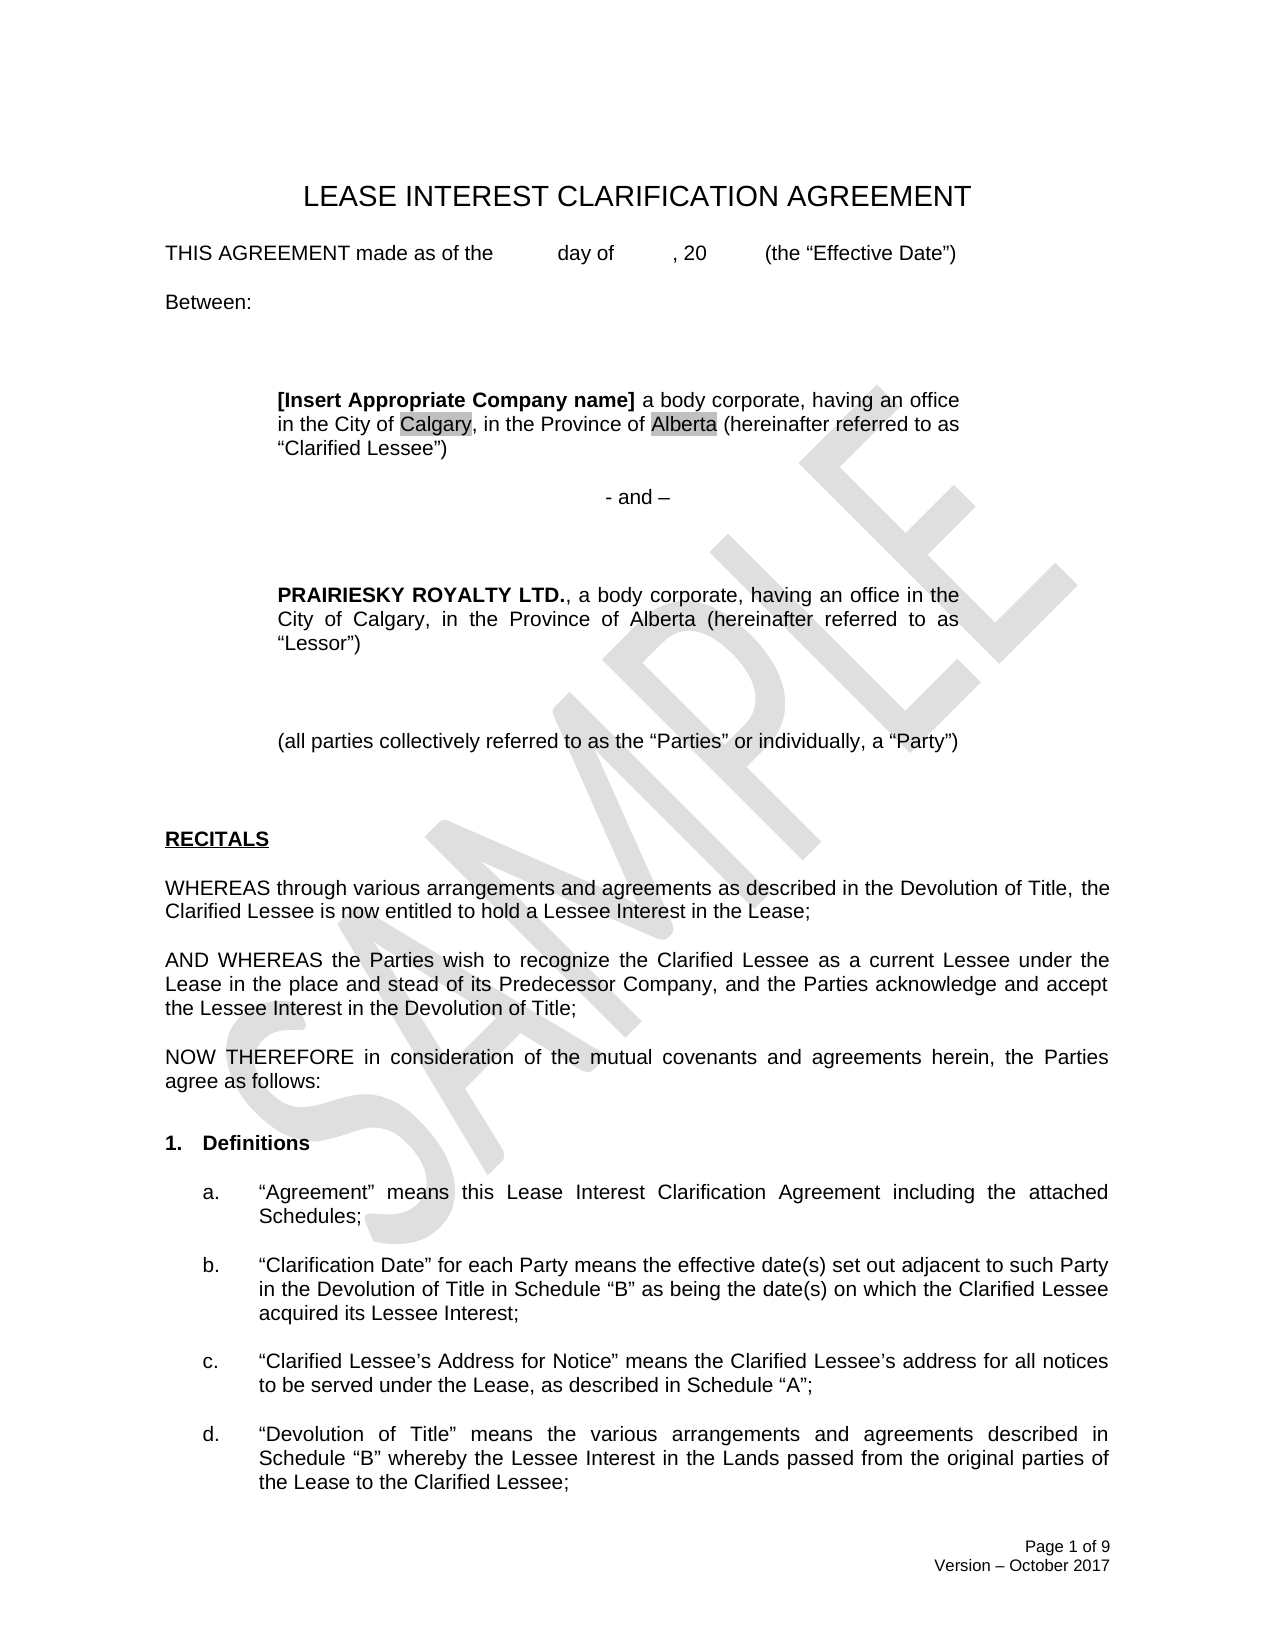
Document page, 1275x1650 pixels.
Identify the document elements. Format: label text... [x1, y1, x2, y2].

list “Agreement” means this Lease Interest Clarification Agreement including the attached Schedules; [202, 1179, 1110, 1227]
list “Clarified Lessee’s Address for Notice” means the Clarified Lessee’s address for all notices to be served under the Lease, as described in Schedule “A”; [202, 1349, 1110, 1397]
text PRAIRIESKY ROYALTY LTD., a body corporate, having an office in the City of Calgary, in the Province of Alberta (hereinafter referred to as “Lessor”) [277, 583, 960, 654]
text LEASE INTEREST CLARIFICATION AGREEMENT [165, 179, 1110, 212]
list Definitions [165, 1131, 1110, 1154]
text Between: [165, 290, 960, 314]
list “Clarification Date” for each Party means the effective date(s) set out adjacent to such Party in the Devolution of Title in Schedule “B” as being the date(s) on which the Clarified Lessee acquired its Lessee Interest; [202, 1252, 1110, 1324]
text AND WHEREAS the Parties wish to recognize the Clarified Lessee as a current Lessee under the Lease in the place and stead of its Predecessor Company, and the Parties acknowledge and accept the Lessee Interest in the Devolution of Title; [165, 948, 1110, 1020]
text [Insert Appropriate Company name] a body corporate, having an office in the City of Calgary, in the Province of Alberta (hereinafter referred to as “Clarified Lessee”) [277, 388, 960, 460]
text THIS AGREEMENT made as of the day of , 20 (the “Effective Date”) [165, 241, 1110, 265]
text WHEREAS through various arrangements and agreements as described in the Devolution of Title, the Clarified Lessee is now entitled to hold a Lessee Interest in the Lease; [165, 875, 1110, 923]
text RECITALS [165, 826, 1110, 850]
text NOW THEREFORE in consideration of the mutual covenants and agreements herein, the Parties agree as follows: [165, 1045, 1110, 1093]
text (all parties collectively referred to as the “Parties” or individually, a “Party”) [277, 728, 960, 752]
text - and – [315, 485, 960, 509]
list “Devolution of Title” means the various arrangements and agreements described in Schedule “B” whereby the Lessee Interest in the Lands passed from the original parties of the Lease to the Clarified Lessee; [202, 1422, 1110, 1494]
